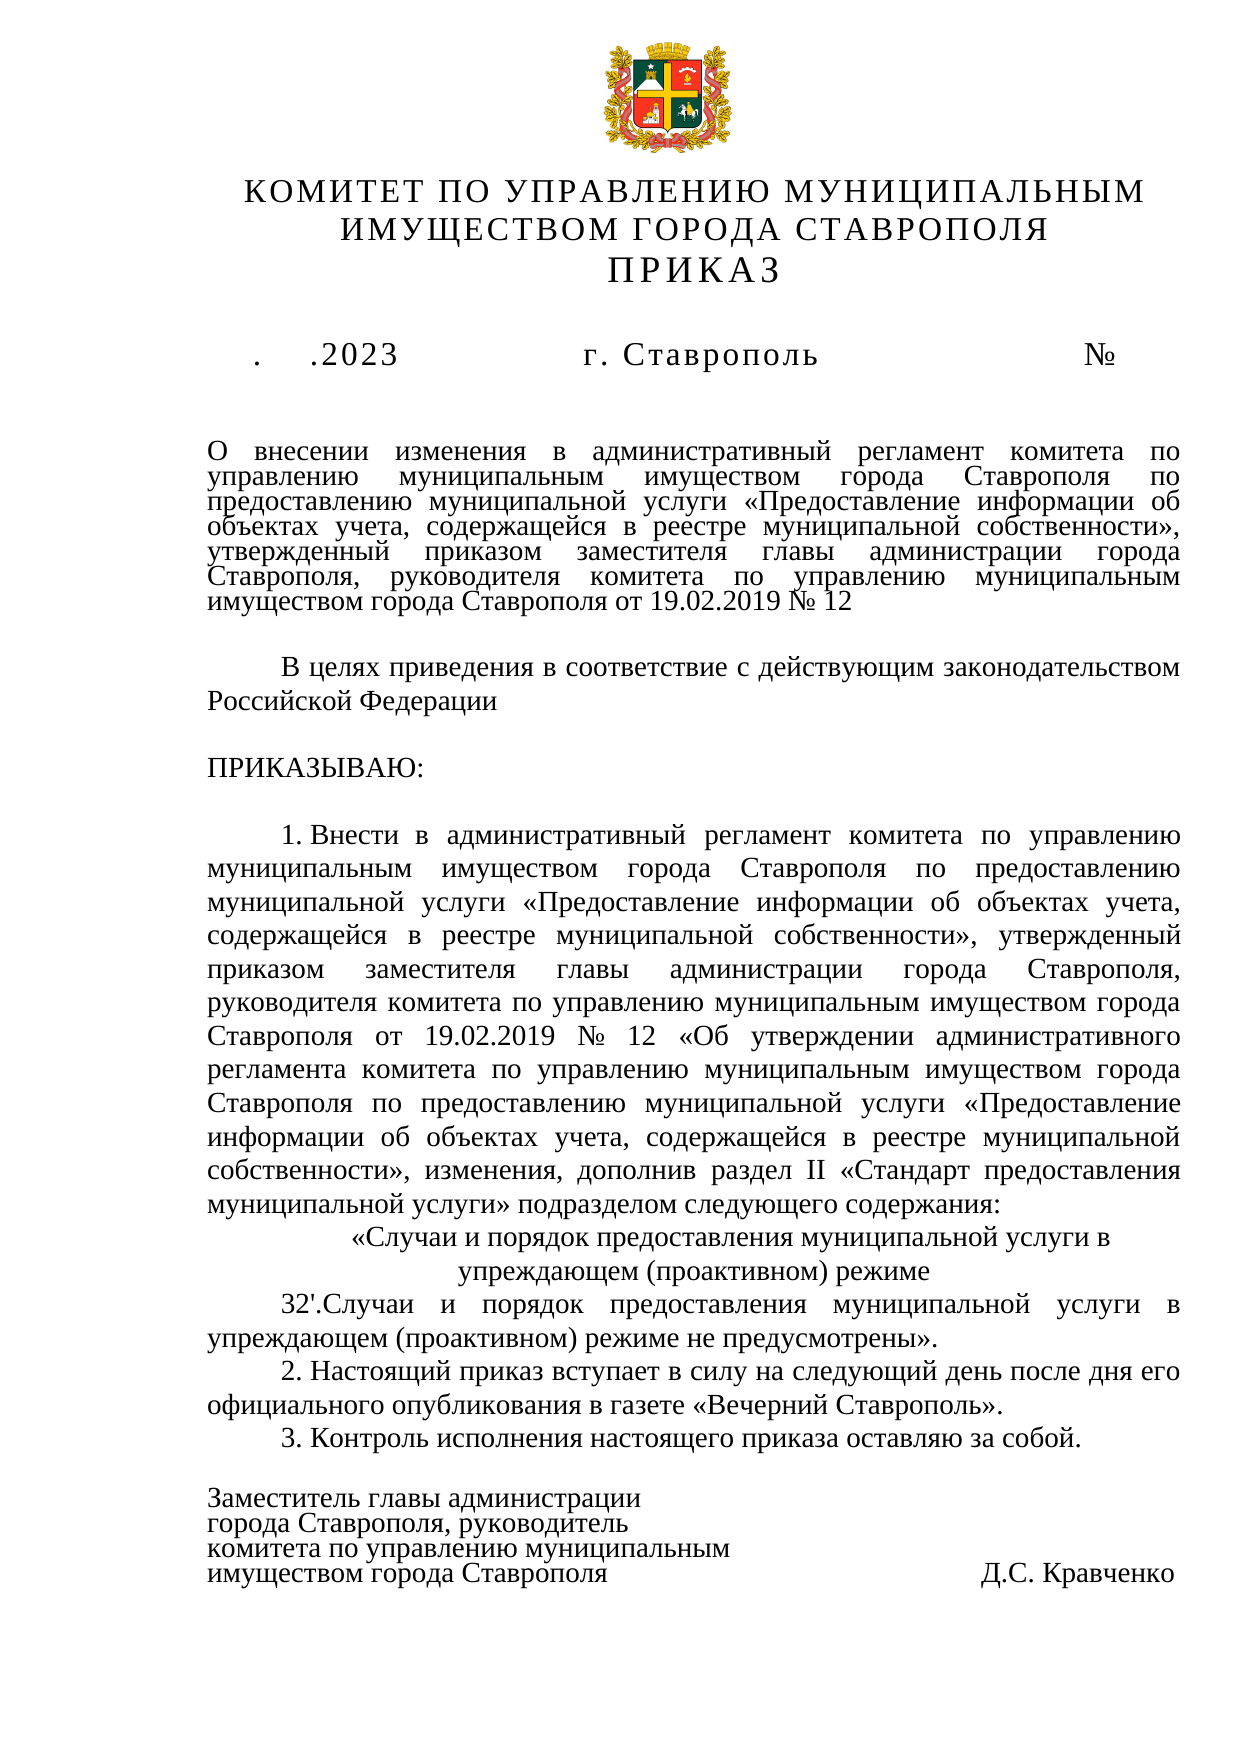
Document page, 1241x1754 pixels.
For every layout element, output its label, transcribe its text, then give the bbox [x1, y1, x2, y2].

text КОМИТЕТ ПО УПРАВЛЕНИЮ МУНИЦИПАЛЬНЫМ ИМУЩЕСТВОМ ГОРОДА СТАВРОПОЛЯ [207, 171, 1181, 248]
text города Ставрополя, руководитель [207, 1513, 1181, 1538]
text 1. Внести в административный регламент комитета по управлению муниципальным имуществом города Ставрополя по предоставлению муниципальной услуги «Предоставление информации об объектах учета, содержащейся в реестре муниципальной собственности», утвержденный приказом заместителя главы администрации города Ставрополя, руководителя комитета по управлению муниципальным имуществом города Ставрополя от 19.02.2019 № 12 «Об утверждении административного регламента комитета по управлению муниципальным имуществом города Ставрополя по предоставлению муниципальной услуги «Предоставление информации об объектах учета, содержащейся в реестре муниципальной собственности», изменения, дополнив раздел II «Стандарт предоставления муниципальной услуги» подразделом следующего содержания: [207, 817, 1181, 1219]
text «Случаи и порядок предоставления муниципальной услуги в упреждающем (проактивном) режиме [207, 1219, 1181, 1286]
text О внесении изменения в административный регламент комитета по управлению муниципальным имуществом города Ставрополя по предоставлению муниципальной услуги «Предоставление информации об объектах учета, содержащейся в реестре муниципальной собственности», утвержденный приказом заместителя главы администрации города Ставрополя, руководителя комитета по управлению муниципальным имуществом города Ставрополя от 19.02.2019 № 12 [207, 441, 1181, 616]
text 3. Контроль исполнения настоящего приказа оставляю за собой. [207, 1421, 1181, 1454]
text 32'.Случаи и порядок предоставления муниципальной услуги в упреждающем (проактивном) режиме не предусмотрены». [207, 1286, 1181, 1353]
text имуществом города Ставрополя Д.С. Кравченко [998, 1563, 1181, 1588]
picture [602, 34, 744, 161]
text 2. Настоящий приказ вступает в силу на следующий день после дня его официального опубликования в газете «Вечерний Ставрополь». [207, 1353, 1181, 1421]
text комитета по управлению муниципальным [207, 1538, 1181, 1563]
text . .2023 г. Ставрополь № [207, 334, 1181, 372]
text Заместитель главы администрации [207, 1488, 1181, 1513]
text имуществом города Ставрополя Д.С. Кравченко [207, 1563, 988, 1588]
text ПРИКАЗЫВАЮ: [207, 750, 1181, 783]
text П Р И К А З [207, 248, 1181, 291]
text В целях приведения в соответствие с действующим законодательством Российской Федерации [207, 649, 1181, 716]
